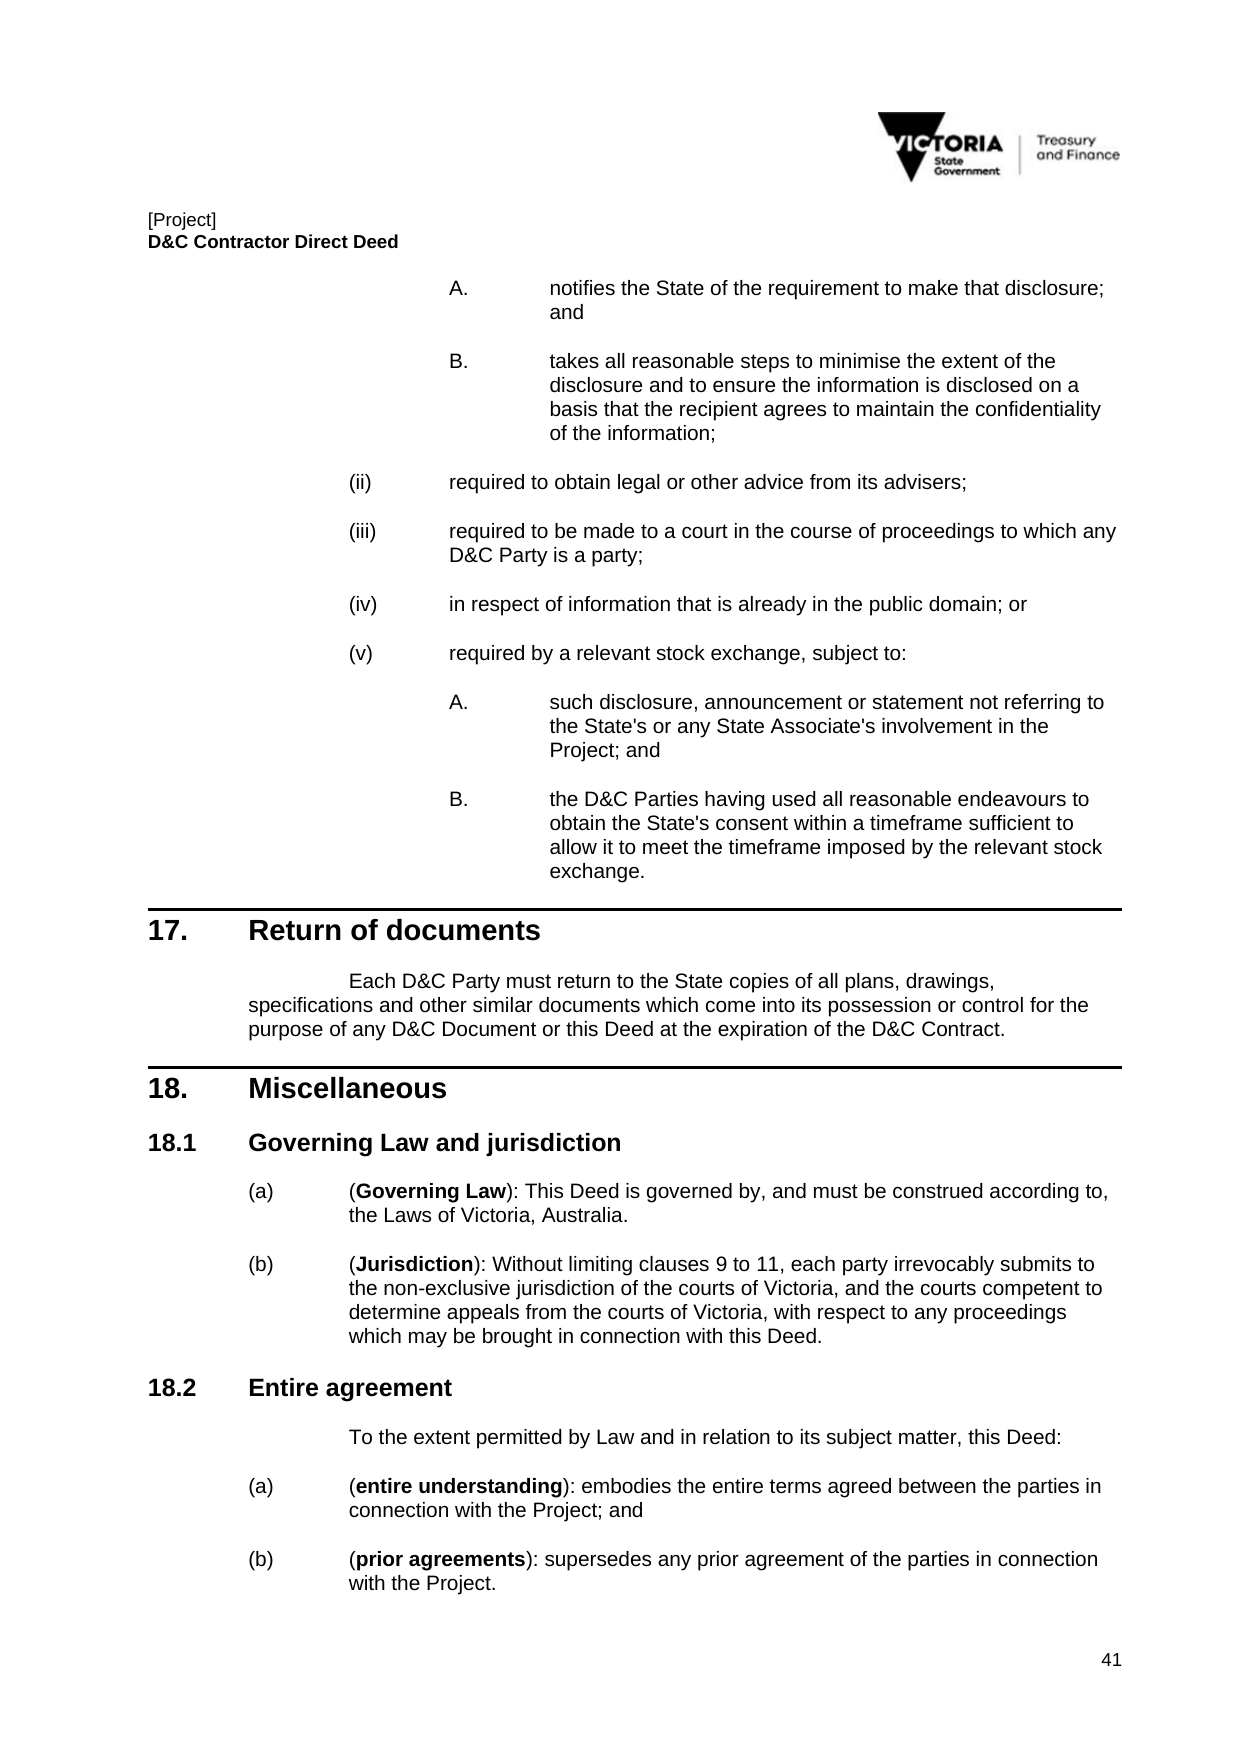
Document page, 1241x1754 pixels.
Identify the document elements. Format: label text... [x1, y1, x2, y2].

subtitle (Governing Law): This Deed is governed by, and must be construed according to, the Laws of Victoria, Australia. [248, 1179, 1122, 1227]
subtitle (entire understanding): embodies the entire terms agreed between the parties in connection with the Project; and [248, 1474, 1122, 1522]
subtitle (prior agreements): supersedes any prior agreement of the parties in connection with the Project. [248, 1547, 1122, 1594]
subtitle required to be made to a court in the course of proceedings to which any D&C Party is a party; [348, 519, 1122, 567]
subtitle Miscellaneous [148, 1069, 1122, 1105]
text To the extent permitted by Law and in relation to its subject matter, this Deed: [248, 1425, 1122, 1449]
subtitle (Jurisdiction): Without limiting clauses 9 to 11, each party irrevocably submits to the non-exclusive jurisdiction of the courts of Victoria, and the courts competent to determine appeals from the courts of Victoria, with respect to any proceedings which may be brought in connection with this Deed. [248, 1252, 1122, 1348]
subtitle Entire agreement [148, 1373, 1122, 1402]
subtitle in respect of information that is already in the public domain; or [348, 592, 1122, 616]
picture [877, 112, 1120, 184]
subtitle the D&C Parties having used all reasonable endeavours to obtain the State's consent within a timeframe sufficient to allow it to meet the timeframe imposed by the relevant stock exchange. [449, 787, 1122, 882]
subtitle Return of documents [148, 911, 1122, 946]
subtitle Governing Law and jurisdiction [148, 1128, 1122, 1156]
subtitle required by a relevant stock exchange, subject to: [348, 641, 1122, 665]
text Each D&C Party must return to the State copies of all plans, drawings, specifications and other similar documents which come into its possession or control for the purpose of any D&C Document or this Deed at the expiration of the D&C Contract. [248, 969, 1122, 1041]
subtitle required to obtain legal or other advice from its advisers; [348, 470, 1122, 494]
subtitle takes all reasonable steps to minimise the extent of the disclosure and to ensure the information is disclosed on a basis that the recipient agrees to maintain the confidentiality of the information; [449, 349, 1122, 445]
subtitle such disclosure, announcement or statement not referring to the State's or any State Associate's involvement in the Project; and [449, 690, 1122, 762]
subtitle notifies the State of the requirement to make that disclosure; and [449, 276, 1122, 324]
